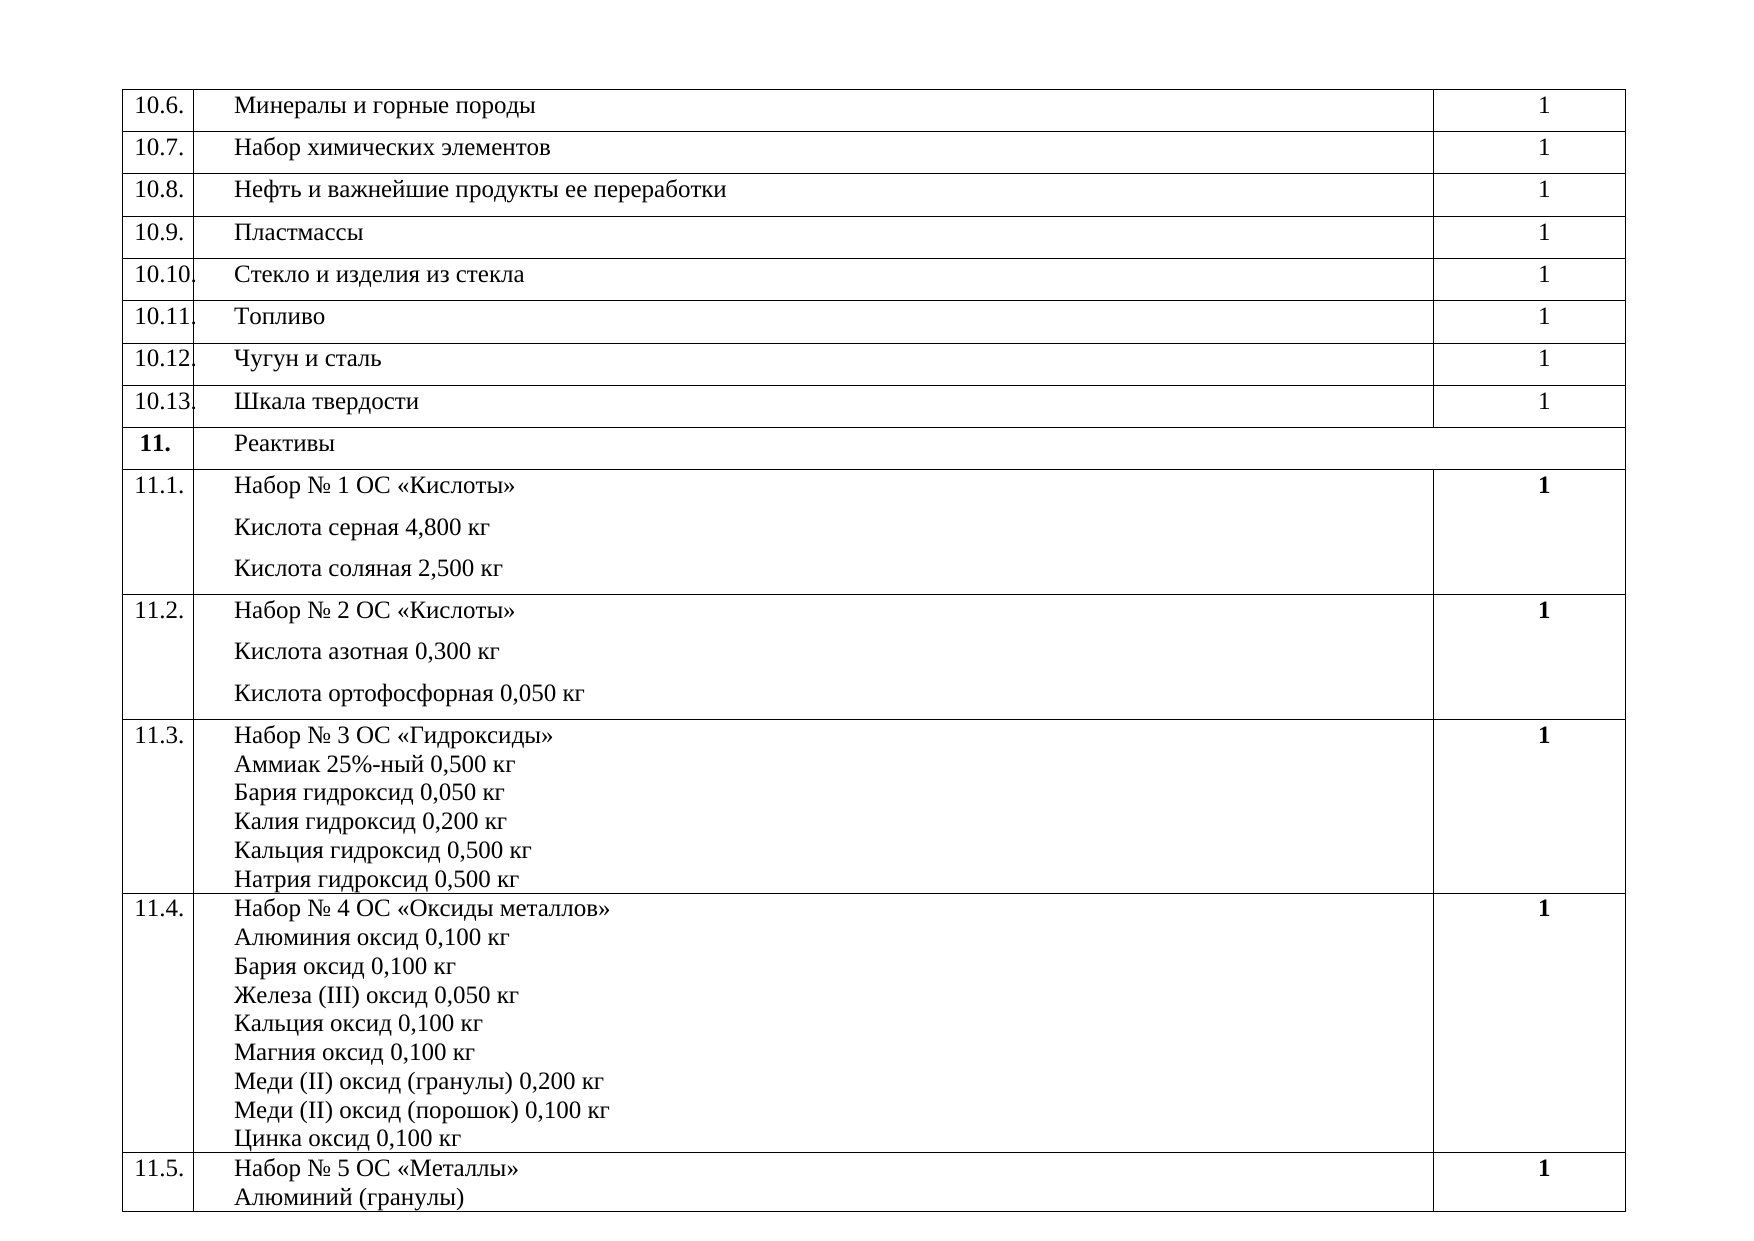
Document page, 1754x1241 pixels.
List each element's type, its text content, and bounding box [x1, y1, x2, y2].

table_cell 1 [1434, 132, 1625, 173]
table_cell [123, 217, 193, 258]
table_cell Пластмассы [194, 217, 1433, 258]
table_cell Топливо [194, 301, 1433, 342]
table_cell [123, 720, 193, 892]
table_cell 1 [1434, 301, 1625, 342]
table_cell [123, 595, 193, 719]
table_cell 1 [1434, 1153, 1625, 1211]
table_cell 1 [1434, 720, 1625, 892]
table_cell Чугун и сталь [194, 344, 1433, 385]
table_cell Набор № 1 ОС «Кислоты» Кислота серная 4,800 кг Кислота соляная 2,500 кг [194, 470, 1433, 594]
table_cell Нефть и важнейшие продукты ее переработки [194, 174, 1433, 216]
table_cell 1 [1434, 595, 1625, 719]
table_cell [123, 386, 193, 427]
table_cell 1 [1434, 174, 1625, 216]
table_cell 1 [1434, 386, 1625, 427]
table_cell 1 [1434, 259, 1625, 300]
table_cell Набор № 3 ОС «Гидроксиды» Аммиак 25%-ный 0,500 кг Бария гидроксид 0,050 кг Калия гидроксид 0,200 кг Кальция гидроксид 0,500 кг Натрия гидроксид 0,500 кг [194, 720, 1433, 892]
table_cell Набор № 4 ОС «Оксиды металлов» Алюминия оксид 0,100 кг Бария оксид 0,100 кг Железа (III) оксид 0,050 кг Кальция оксид 0,100 кг Магния оксид 0,100 кг Меди (II) оксид (гранулы) 0,200 кг Меди (II) оксид (порошок) 0,100 кг Цинка оксид 0,100 кг [194, 894, 1433, 1152]
table_cell [123, 132, 193, 173]
table_cell Реактивы [194, 428, 1625, 469]
table_cell 1 [1434, 344, 1625, 385]
table_cell Шкала твердости [194, 386, 1433, 427]
table_cell [123, 301, 193, 342]
table_cell 1 [1434, 217, 1625, 258]
table_cell Набор № 2 ОС «Кислоты» Кислота азотная 0,300 кг Кислота ортофосфорная 0,050 кг [194, 595, 1433, 719]
table_cell 1 [1434, 894, 1625, 1152]
table_cell [123, 344, 193, 385]
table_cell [194, 1153, 1433, 1211]
table_cell 1 [1434, 470, 1625, 594]
table_cell [123, 428, 193, 469]
table_cell Минералы и горные породы [194, 90, 1433, 131]
table_cell [123, 470, 193, 594]
table_cell Набор химических элементов [194, 132, 1433, 173]
table_cell [123, 90, 193, 131]
table_cell [123, 259, 193, 300]
table_cell Стекло и изделия из стекла [194, 259, 1433, 300]
table_cell [123, 894, 193, 1152]
table_cell [123, 1153, 193, 1211]
table_cell [123, 174, 193, 216]
table_cell 1 [1434, 90, 1625, 131]
